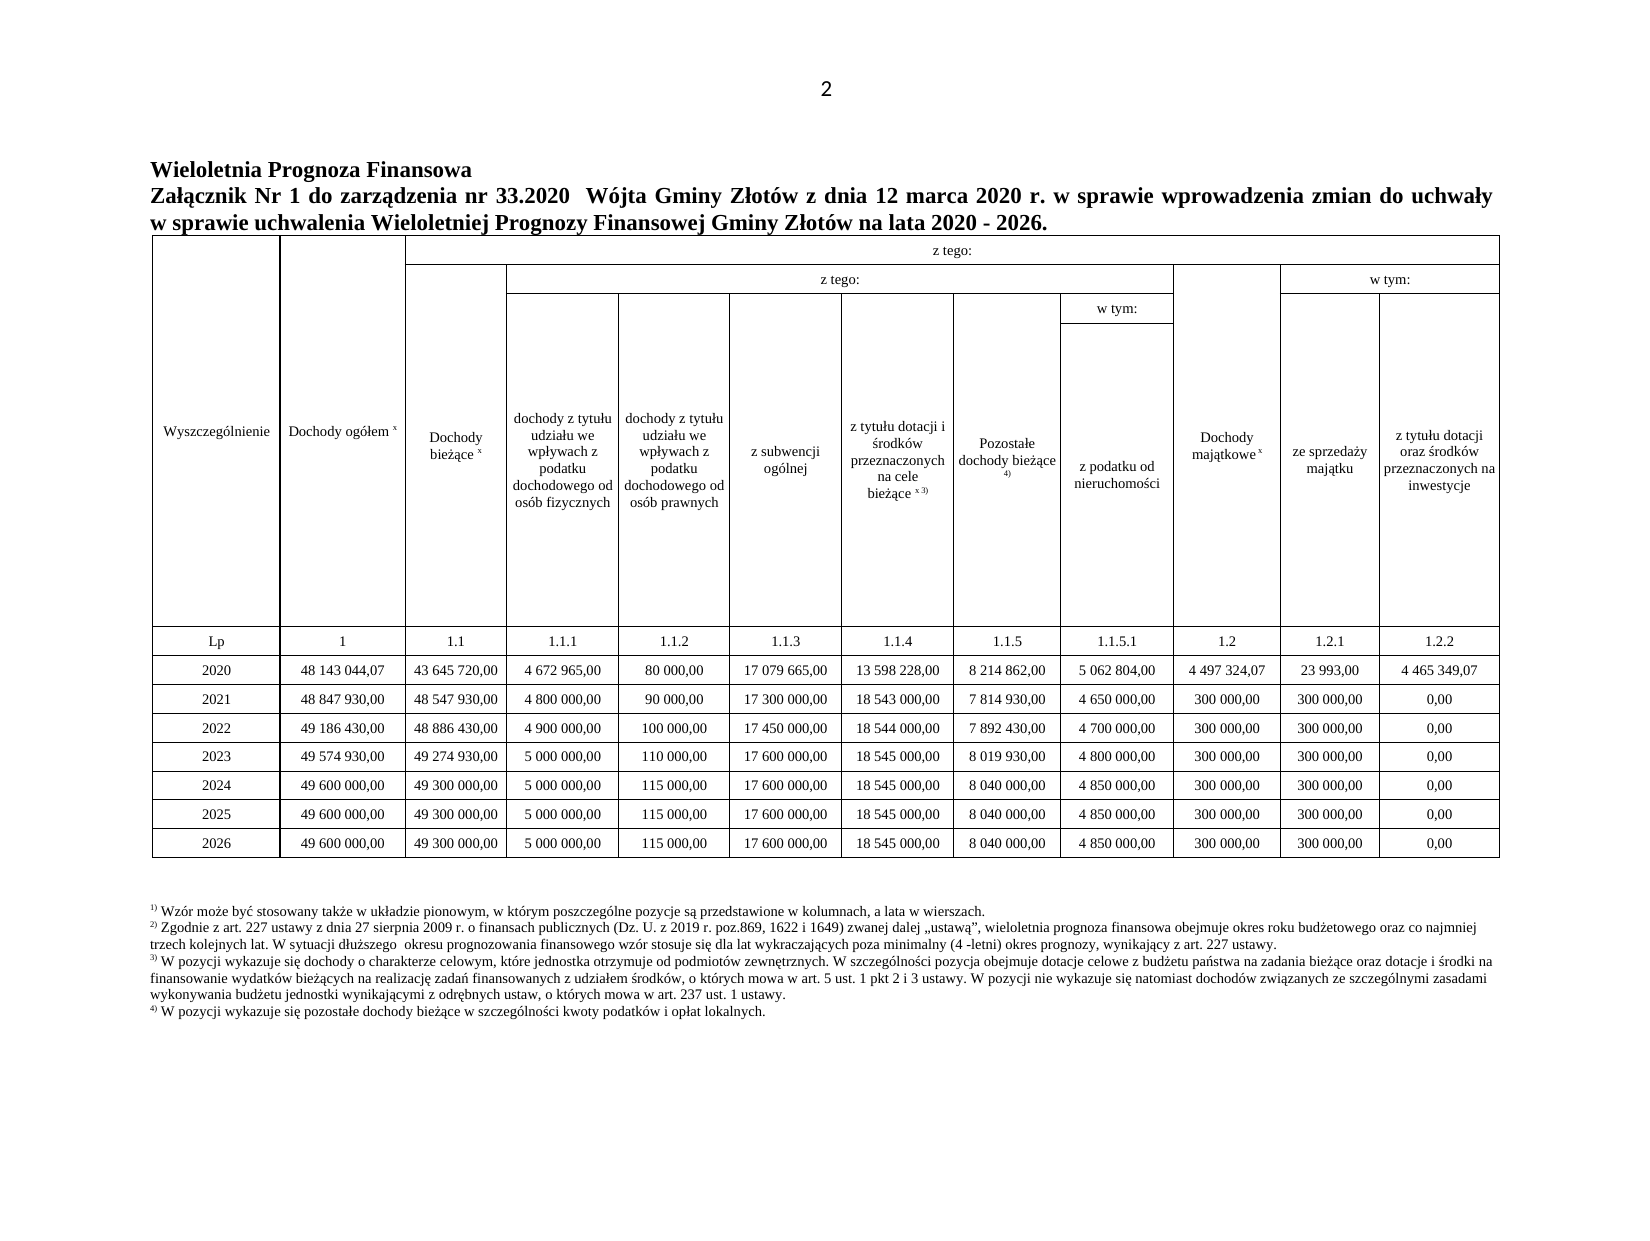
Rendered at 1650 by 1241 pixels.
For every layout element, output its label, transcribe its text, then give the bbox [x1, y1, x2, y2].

table_cell Dochody majątkowe x [1174, 265, 1280, 626]
text Załącznik Nr 1 do zarządzenia nr 33.2020 Wójta Gminy Złotów z dnia 12 marca 2020 r. w sprawie wprowadzenia zmian do uchwały w sprawie uchwalenia Wieloletniej Prognozy Finansowej Gminy Złotów na lata 2020 - 2026. [150, 183, 1502, 235]
table_cell 1.1.4 [842, 627, 953, 655]
table_cell Lp [153, 627, 279, 655]
table_cell 13 598 228,00 [842, 656, 953, 684]
table_cell 90 000,00 [619, 685, 729, 713]
table_cell 49 274 930,00 [406, 743, 506, 771]
table_cell 18 545 000,00 [842, 743, 953, 771]
text 2) Zgodnie z art. 227 ustawy z dnia 27 sierpnia 2009 r. o finansach publicznych (Dz. U. z 2019 r. poz.869, 1622 i 1649) zwanej dalej „ustawą”, wieloletnia prognoza finansowa obejmuje okres roku budżetowego oraz co najmniej trzech kolejnych lat. W sytuacji dłuższego okresu prognozowania finansowego wzór stosuje się dla lat wykraczających poza minimalny (4 -letni) okres prognozy, wynikający z art. 227 ustawy. [150, 919, 1502, 953]
table_cell Dochody bieżące x [406, 265, 506, 626]
table_cell 4 900 000,00 [507, 714, 618, 742]
table_cell 1.1 [406, 627, 506, 655]
table_cell 17 450 000,00 [730, 714, 841, 742]
table_cell 1.1.2 [619, 627, 729, 655]
table_cell 1 [281, 627, 405, 655]
table_cell 0,00 [1380, 714, 1499, 742]
table_cell 48 886 430,00 [406, 714, 506, 742]
table_cell 4 497 324,07 [1174, 656, 1280, 684]
table_cell 5 000 000,00 [507, 772, 618, 799]
table_cell 1.2 [1174, 627, 1280, 655]
table_cell 0,00 [1380, 829, 1499, 857]
table_cell 8 040 000,00 [954, 772, 1060, 799]
table_cell 4 850 000,00 [1061, 800, 1173, 828]
table_header z tego: [406, 236, 1499, 264]
table_cell 49 300 000,00 [406, 772, 506, 799]
table_cell 5 000 000,00 [507, 829, 618, 857]
table_cell 2026 [153, 829, 279, 857]
text 1) Wzór może być stosowany także w układzie pionowym, w którym poszczególne pozycje są przedstawione w kolumnach, a lata w wierszach. [150, 902, 1502, 919]
table_cell 17 300 000,00 [730, 685, 841, 713]
table_cell 17 600 000,00 [730, 829, 841, 857]
table_cell 110 000,00 [619, 743, 729, 771]
table_cell 7 814 930,00 [954, 685, 1060, 713]
table_cell 8 040 000,00 [954, 800, 1060, 828]
table_cell 300 000,00 [1281, 772, 1379, 799]
table_cell 18 545 000,00 [842, 772, 953, 799]
table_cell 5 062 804,00 [1061, 656, 1173, 684]
table_cell ze sprzedaży majątku [1281, 294, 1379, 626]
table_cell 48 547 930,00 [406, 685, 506, 713]
table_cell w tym: [1281, 265, 1499, 293]
table_cell w tym: [1061, 294, 1173, 322]
table_cell 1.2.2 [1380, 627, 1499, 655]
table_cell 49 600 000,00 [281, 829, 405, 857]
table_cell 17 600 000,00 [730, 772, 841, 799]
table_cell 2022 [153, 714, 279, 742]
table_cell 8 040 000,00 [954, 829, 1060, 857]
table_cell 100 000,00 [619, 714, 729, 742]
table_cell 49 186 430,00 [281, 714, 405, 742]
table_cell 1.1.3 [730, 627, 841, 655]
table_cell 300 000,00 [1281, 743, 1379, 771]
table_cell z tego: [507, 265, 1173, 293]
table_cell 18 543 000,00 [842, 685, 953, 713]
table_cell 4 850 000,00 [1061, 772, 1173, 799]
table_cell 23 993,00 [1281, 656, 1379, 684]
table_cell 1.1.5.1 [1061, 627, 1173, 655]
table_cell 1.2.1 [1281, 627, 1379, 655]
table_cell 300 000,00 [1281, 714, 1379, 742]
table_cell 7 892 430,00 [954, 714, 1060, 742]
table_cell 115 000,00 [619, 772, 729, 799]
table_cell 1.1.5 [954, 627, 1060, 655]
table_cell 1.1.1 [507, 627, 618, 655]
table_cell 300 000,00 [1174, 800, 1280, 828]
table_cell 17 600 000,00 [730, 743, 841, 771]
table_cell Pozostałe dochody bieżące 4) [954, 294, 1060, 626]
table_cell 115 000,00 [619, 829, 729, 857]
table_header Wyszczególnienie [153, 236, 279, 626]
table_cell 8 019 930,00 [954, 743, 1060, 771]
table_cell 300 000,00 [1174, 714, 1280, 742]
table_cell 80 000,00 [619, 656, 729, 684]
table_cell z tytułu dotacji oraz środków przeznaczonych na inwestycje [1380, 294, 1499, 626]
table_cell 4 650 000,00 [1061, 685, 1173, 713]
table_cell 4 700 000,00 [1061, 714, 1173, 742]
table_cell 49 300 000,00 [406, 800, 506, 828]
table_cell 4 800 000,00 [507, 685, 618, 713]
table_cell 17 079 665,00 [730, 656, 841, 684]
table_cell 300 000,00 [1174, 685, 1280, 713]
table_cell 2024 [153, 772, 279, 799]
table_cell 2020 [153, 656, 279, 684]
table_cell 48 143 044,07 [281, 656, 405, 684]
table_cell dochody z tytułu udziału we wpływach z podatku dochodowego od osób fizycznych [507, 294, 618, 626]
table_cell 300 000,00 [1281, 800, 1379, 828]
table_cell 300 000,00 [1281, 829, 1379, 857]
table_cell 18 544 000,00 [842, 714, 953, 742]
table_cell 300 000,00 [1174, 772, 1280, 799]
table_cell 0,00 [1380, 772, 1499, 799]
table_cell 17 600 000,00 [730, 800, 841, 828]
table_cell 8 214 862,00 [954, 656, 1060, 684]
table_cell 300 000,00 [1174, 829, 1280, 857]
table_cell 4 465 349,07 [1380, 656, 1499, 684]
table_cell 4 850 000,00 [1061, 829, 1173, 857]
table_cell 49 300 000,00 [406, 829, 506, 857]
table_cell 18 545 000,00 [842, 829, 953, 857]
text 3) W pozycji wykazuje się dochody o charakterze celowym, które jednostka otrzymuje od podmiotów zewnętrznych. W szczególności pozycja obejmuje dotacje celowe z budżetu państwa na zadania bieżące oraz dotacje i środki na finansowanie wydatków bieżących na realizację zadań finansowanych z udziałem środków, o których mowa w art. 5 ust. 1 pkt 2 i 3 ustawy. W pozycji nie wykazuje się natomiast dochodów związanych ze szczególnymi zasadami wykonywania budżetu jednostki wynikającymi z odrębnych ustaw, o których mowa w art. 237 ust. 1 ustawy. [150, 953, 1502, 1003]
table_cell 48 847 930,00 [281, 685, 405, 713]
table_cell 43 645 720,00 [406, 656, 506, 684]
table_cell 2021 [153, 685, 279, 713]
table_cell 0,00 [1380, 743, 1499, 771]
table_cell 18 545 000,00 [842, 800, 953, 828]
table_cell 0,00 [1380, 800, 1499, 828]
table_cell 2023 [153, 743, 279, 771]
table_cell 49 600 000,00 [281, 772, 405, 799]
table_cell 0,00 [1380, 685, 1499, 713]
table_header Dochody ogółem x [281, 236, 405, 626]
table_cell 300 000,00 [1281, 685, 1379, 713]
text 4) W pozycji wykazuje się pozostałe dochody bieżące w szczególności kwoty podatków i opłat lokalnych. [150, 1003, 1502, 1020]
table_cell z tytułu dotacji i środków przeznaczonych na cele bieżące x 3) [842, 294, 953, 626]
table_cell 115 000,00 [619, 800, 729, 828]
table_cell dochody z tytułu udziału we wpływach z podatku dochodowego od osób prawnych [619, 294, 729, 626]
table_cell 2025 [153, 800, 279, 828]
table_cell 5 000 000,00 [507, 800, 618, 828]
text Wieloletnia Prognoza Finansowa [150, 156, 1502, 183]
table_cell 49 574 930,00 [281, 743, 405, 771]
table_cell 49 600 000,00 [281, 800, 405, 828]
table_cell 4 800 000,00 [1061, 743, 1173, 771]
table_cell 4 672 965,00 [507, 656, 618, 684]
table_cell 300 000,00 [1174, 743, 1280, 771]
table_cell 5 000 000,00 [507, 743, 618, 771]
table_cell z podatku od nieruchomości [1061, 324, 1173, 626]
table_cell z subwencji ogólnej [730, 294, 841, 626]
